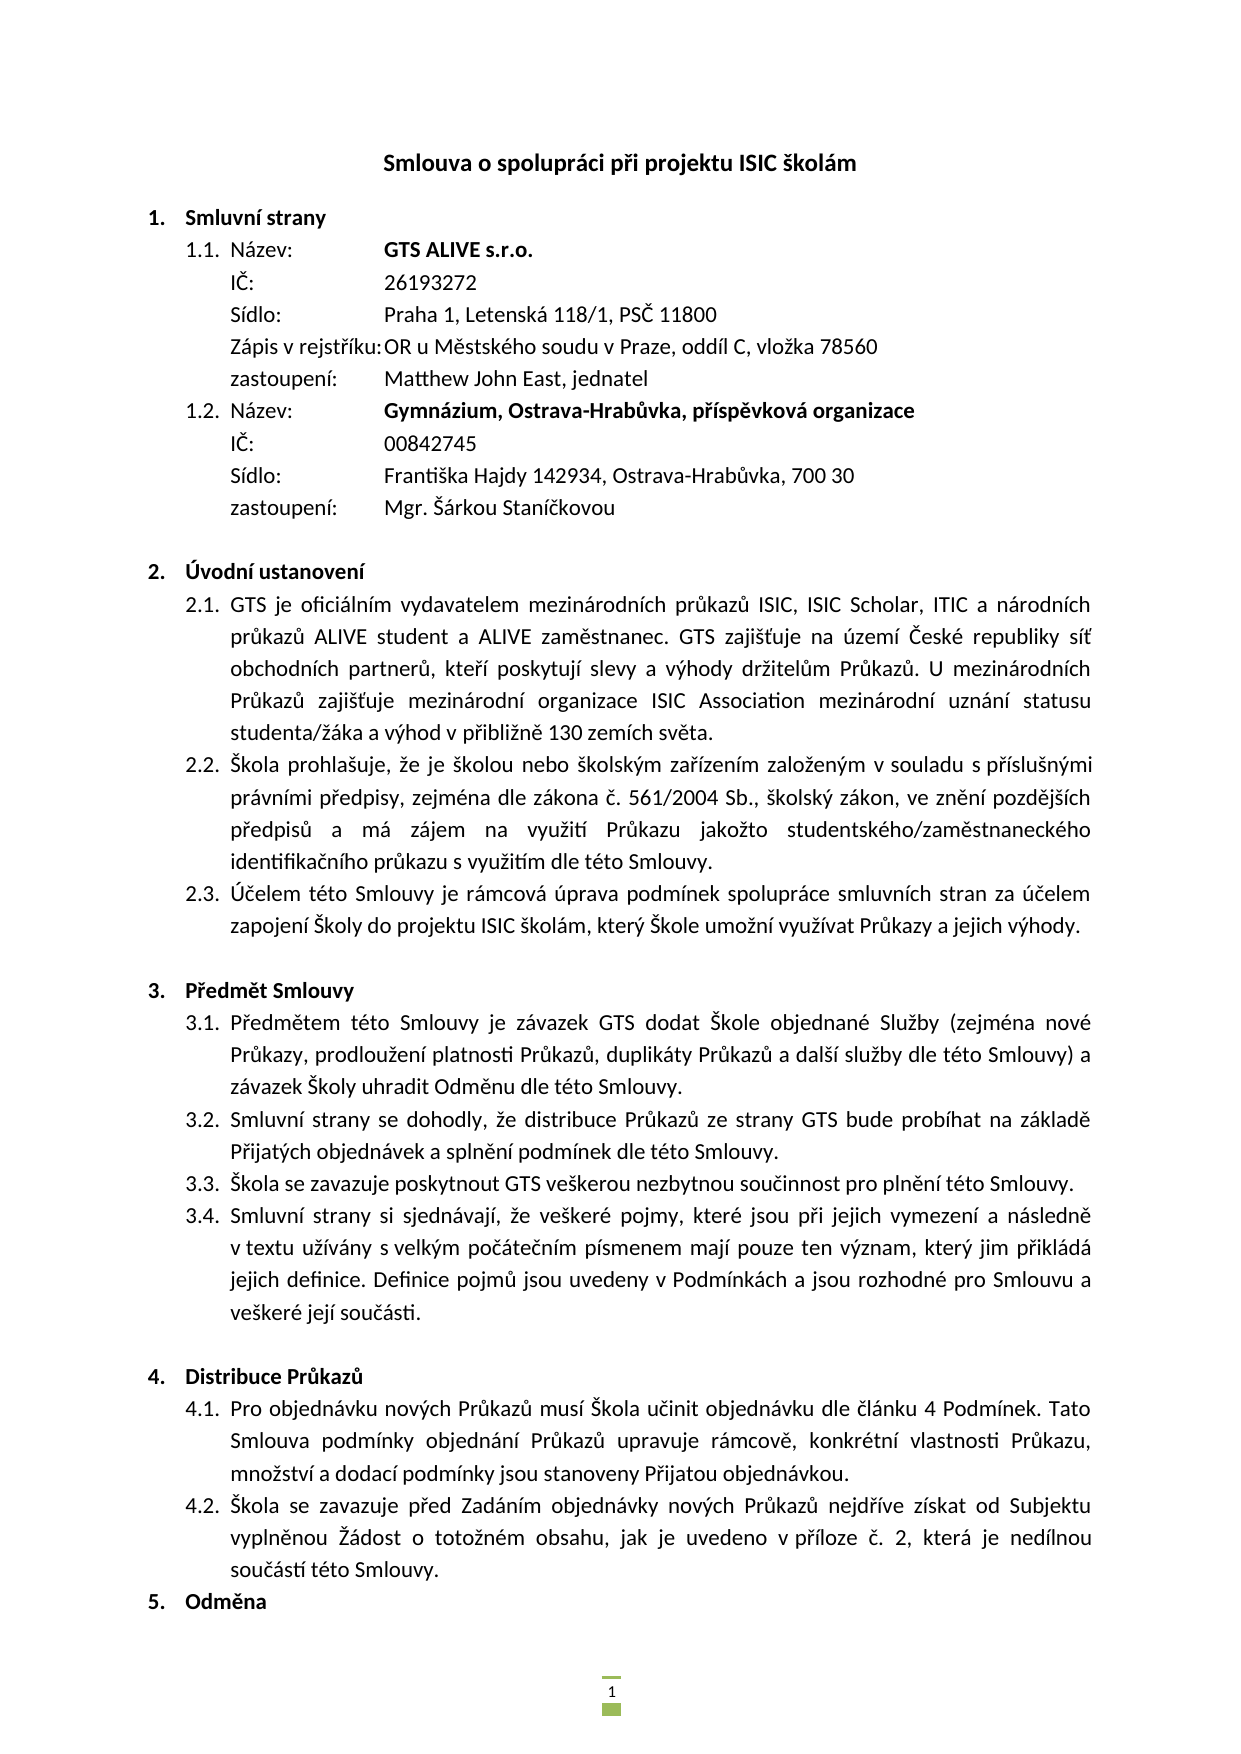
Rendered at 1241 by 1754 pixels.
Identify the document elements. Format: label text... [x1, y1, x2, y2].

list Předmětem této Smlouvy je závazek GTS dodat Škole objednané Služby (zejména nové Průkazy, prodloužení platnosti Průkazů, duplikáty Průkazů a další služby dle této Smlouvy) a závazek Školy uhradit Odměnu dle této Smlouvy. [185, 1008, 1093, 1101]
list Název: GTS ALIVE s.r.o. [185, 236, 1093, 264]
list Zápis v rejstříku: OR u Městského soudu v Praze, oddíl C, vložka 78560 [230, 332, 1093, 360]
list IČ: 26193272 [230, 268, 1093, 296]
list Název: Gymnázium, Ostrava-Hrabůvka, příspěvková organizace [185, 397, 1093, 424]
list Pro objednávku nových Průkazů musí Škola učinit objednávku dle článku 4 Podmínek. Tato Smlouva podmínky objednání Průkazů upravuje rámcově, konkrétní vlastnosti Průkazu, množství a dodací podmínky jsou stanoveny Přijatou objednávkou. [185, 1394, 1093, 1487]
list Smluvní strany [148, 203, 1093, 231]
text Smlouva o spolupráci při projektu ISIC školám [148, 148, 1093, 178]
list Odměna [148, 1587, 1093, 1616]
list Distribuce Průkazů [148, 1362, 1093, 1390]
list Škola prohlašuje, že je školou nebo školským zařízením založeným v souladu s příslušnými právními předpisy, zejména dle zákona č. 561/2004 Sb., školský zákon, ve znění pozdějších předpisů a má zájem na využití Průkazu jakožto studentského/zaměstnaneckého identifikačního průkazu s využitím dle této Smlouvy. [185, 751, 1093, 875]
list Škola se zavazuje před Zadáním objednávky nových Průkazů nejdříve získat od Subjektu vyplněnou Žádost o totožném obsahu, jak je uvedeno v příloze č. 2, která je nedílnou součástí této Smlouvy. [185, 1491, 1093, 1583]
list Smluvní strany si sjednávají, že veškeré pojmy, které jsou při jejich vymezení a následně v textu užívány s velkým počátečním písmenem mají pouze ten význam, který jim přikládá jejich definice. Definice pojmů jsou uvedeny v Podmínkách a jsou rozhodné pro Smlouvu a veškeré její součásti. [185, 1201, 1093, 1326]
list Škola se zavazuje poskytnout GTS veškerou nezbytnou součinnost pro plnění této Smlouvy. [185, 1169, 1093, 1197]
list zastoupení: Mgr. Šárkou Staníčkovou [230, 493, 1093, 521]
list Předmět Smlouvy [148, 976, 1093, 1004]
list Sídlo: Františka Hajdy 142934, Ostrava-Hrabůvka, 700 30 [230, 461, 1093, 489]
list Účelem této Smlouvy je rámcová úprava podmínek spolupráce smluvních stran za účelem zapojení Školy do projektu ISIC školám, který Škole umožní využívat Průkazy a jejich výhody. [185, 879, 1093, 939]
list IČ: 00842745 [230, 429, 1093, 457]
list zastoupení: Matthew John East, jednatel [230, 364, 1093, 392]
list Úvodní ustanovení [148, 557, 1093, 586]
list GTS je oficiálním vydavatelem mezinárodních průkazů ISIC, ISIC Scholar, ITIC a národních průkazů ALIVE student a ALIVE zaměstnanec. GTS zajišťuje na území České republiky síť obchodních partnerů, kteří poskytují slevy a výhody držitelům Průkazů. U mezinárodních Průkazů zajišťuje mezinárodní organizace ISIC Association mezinárodní uznání statusu studenta/žáka a výhod v přibližně 130 zemích světa. [185, 590, 1093, 746]
list Smluvní strany se dohodly, že distribuce Průkazů ze strany GTS bude probíhat na základě Přijatých objednávek a splnění podmínek dle této Smlouvy. [185, 1105, 1093, 1165]
list Sídlo: Praha 1, Letenská 118/1, PSČ 11800 [230, 300, 1093, 328]
